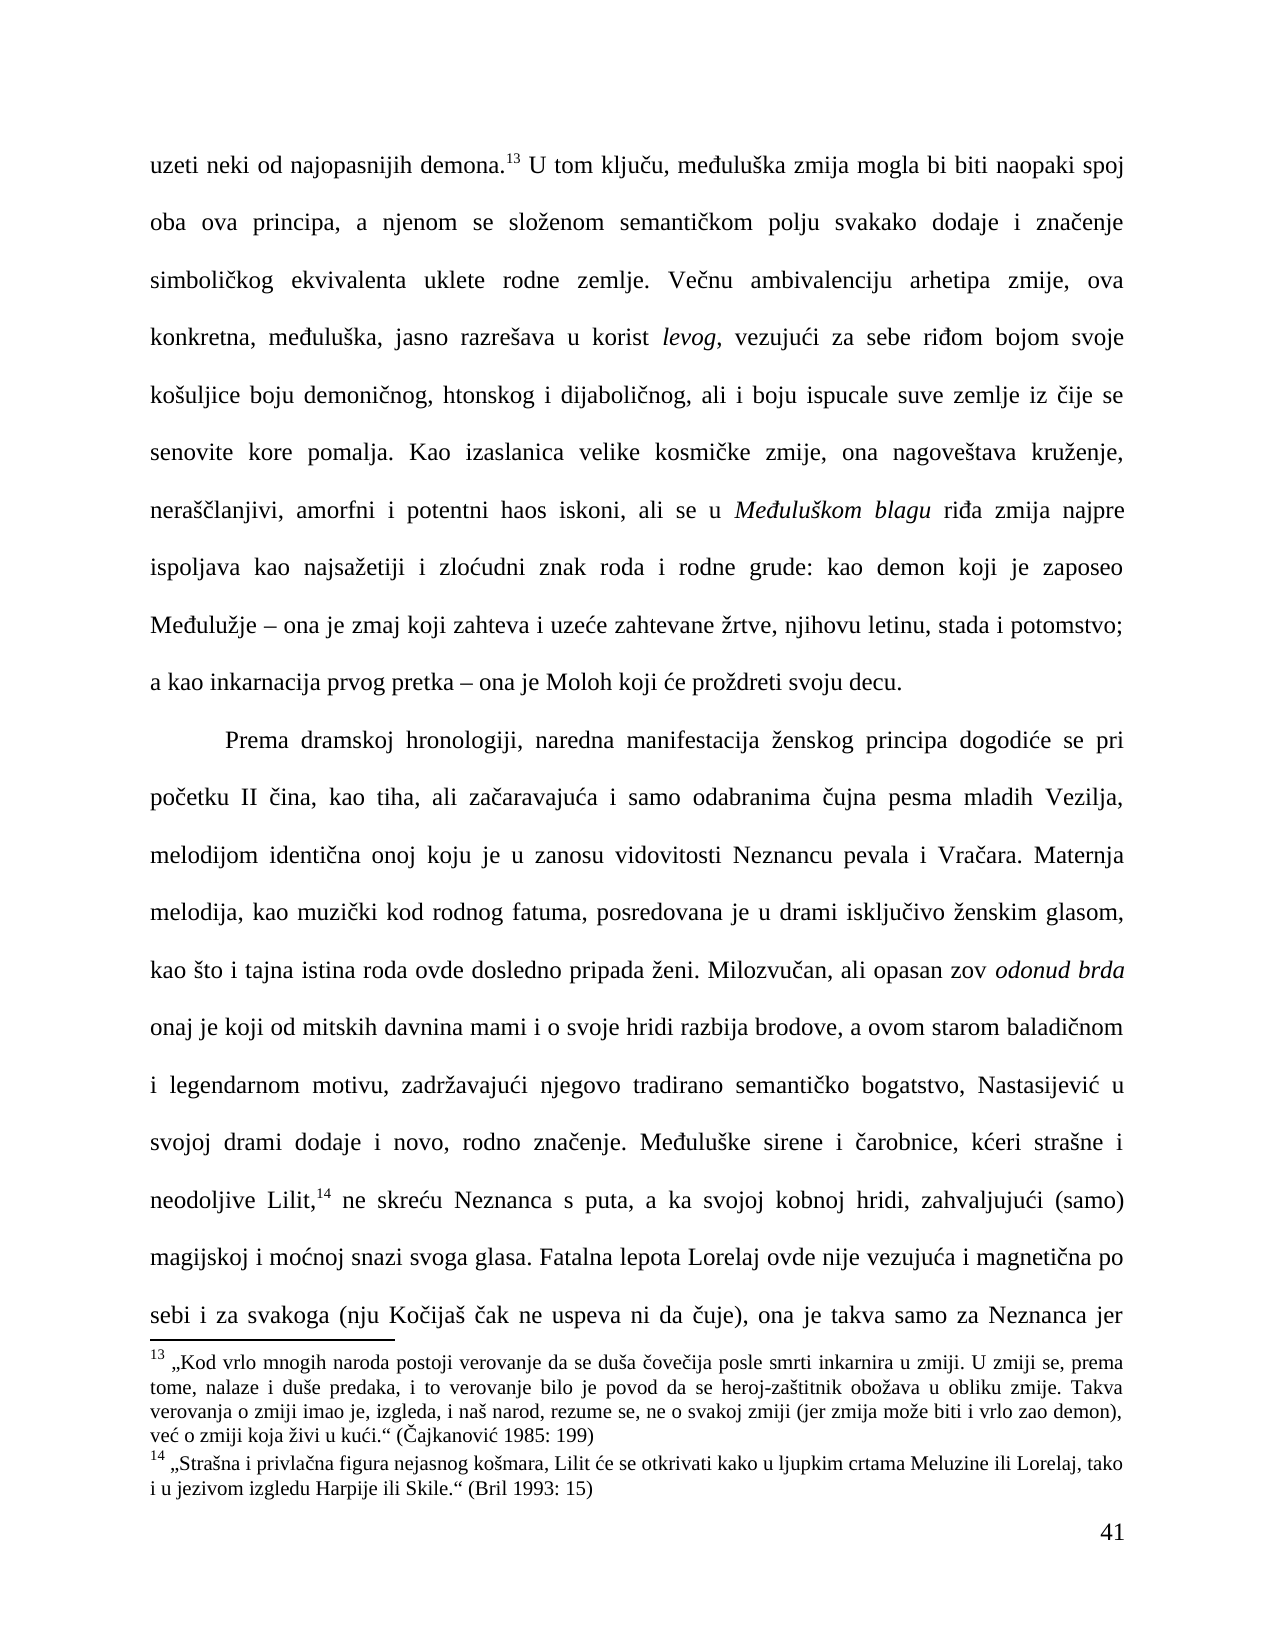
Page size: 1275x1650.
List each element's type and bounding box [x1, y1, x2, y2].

text [150, 725, 1125, 1329]
text [150, 150, 1125, 696]
